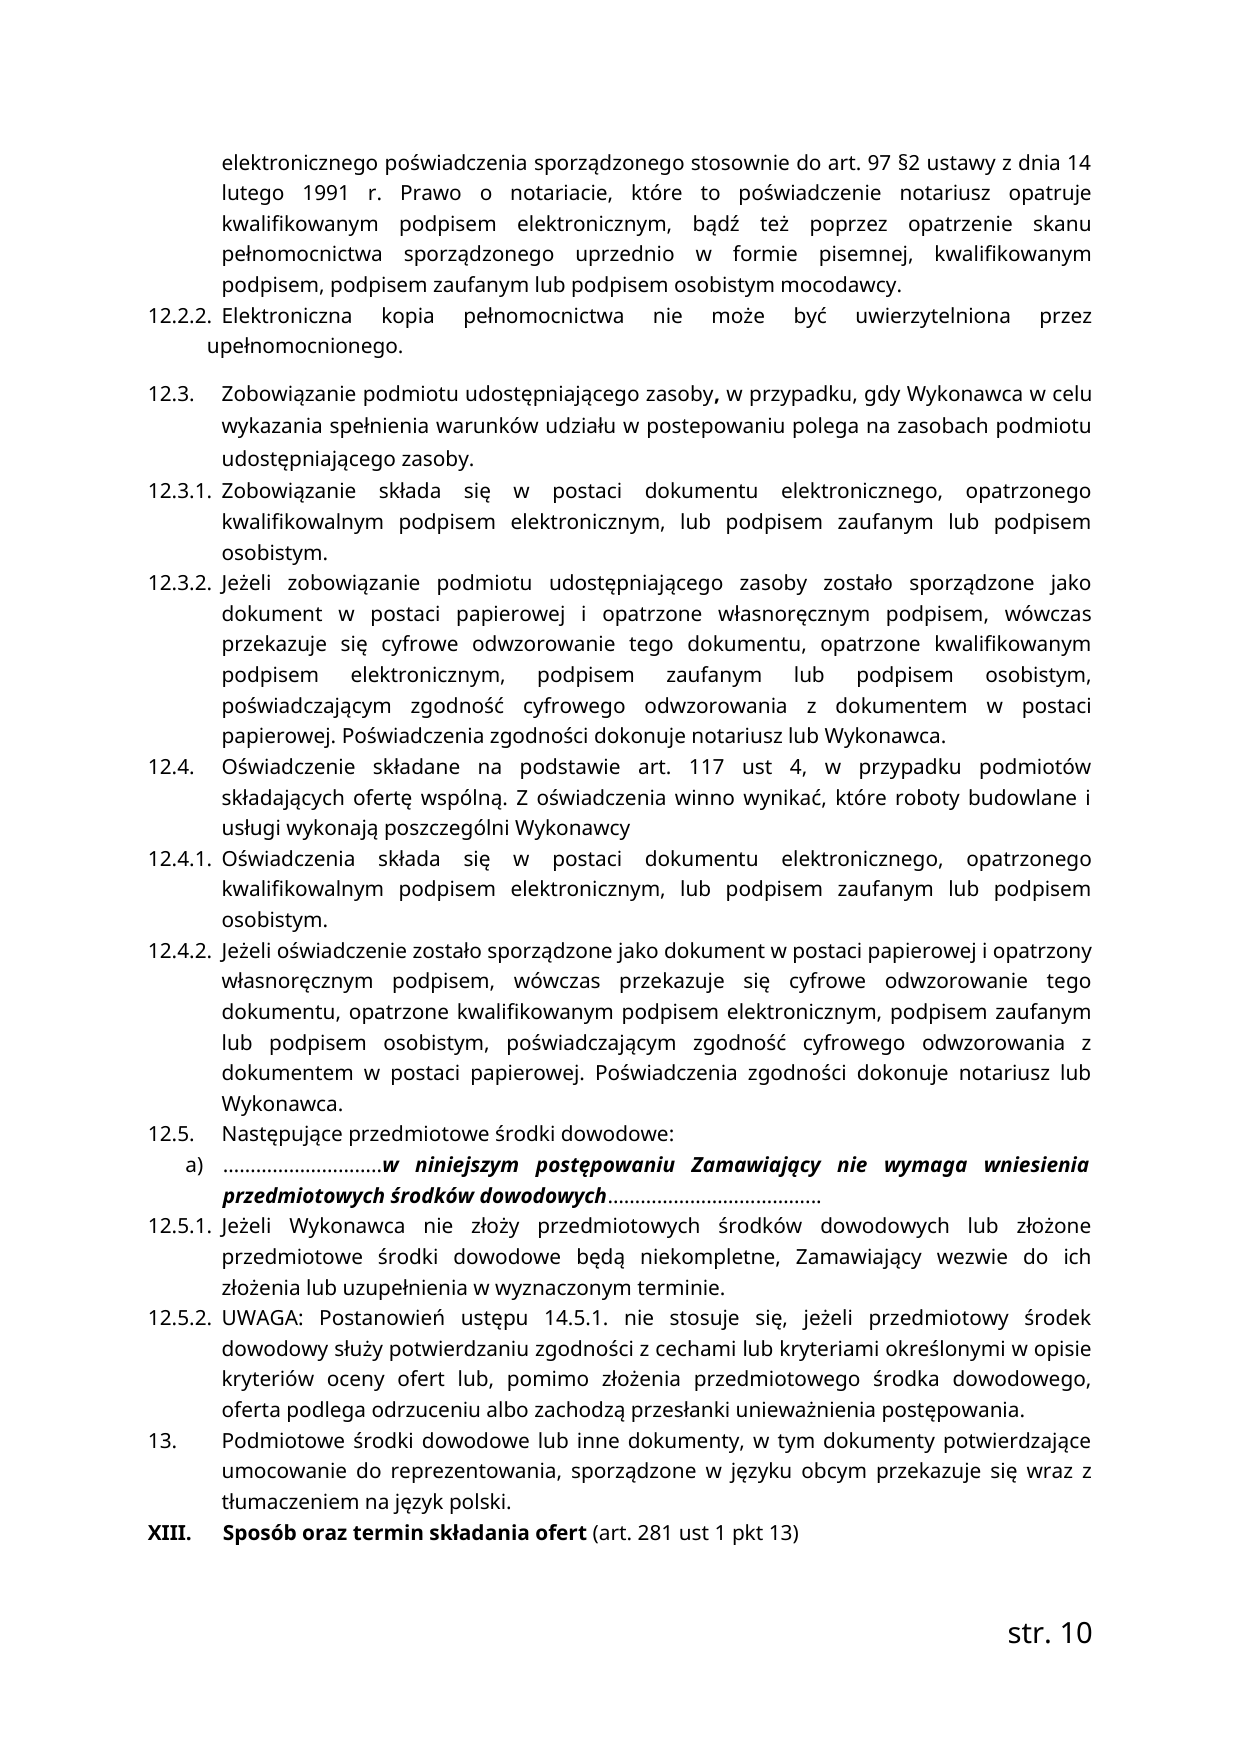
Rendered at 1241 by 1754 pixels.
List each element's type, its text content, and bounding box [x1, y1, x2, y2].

list Zobowiązanie składa się w postaci dokumentu elektronicznego, opatrzonego kwalifikowalnym podpisem elektronicznym, lub podpisem zaufanym lub podpisem osobistym. [148, 476, 1093, 566]
list Zobowiązanie podmiotu udostępniającego zasoby, w przypadku, gdy Wykonawca w celu wykazania spełnienia warunków udziału w postepowaniu polega na zasobach podmiotu udostępniającego zasoby. [148, 379, 1093, 472]
list Elektroniczna kopia pełnomocnictwa nie może być uwierzytelniona przez upełnomocnionego. [148, 301, 1093, 360]
list Jeżeli Wykonawca nie złoży przedmiotowych środków dowodowych lub złożone przedmiotowe środki dowodowe będą niekompletne, Zamawiający wezwie do ich złożenia lub uzupełnienia w wyznaczonym terminie. [148, 1211, 1093, 1301]
list UWAGA: Postanowień ustępu 14.5.1. nie stosuje się, jeżeli przedmiotowy środek dowodowy służy potwierdzaniu zgodności z cechami lub kryteriami określonymi w opisie kryteriów oceny ofert lub, pomimo złożenia przedmiotowego środka dowodowego, oferta podlega odrzuceniu albo zachodzą przesłanki unieważnienia postępowania. [148, 1303, 1093, 1424]
list Następujące przedmiotowe środki dowodowe: [148, 1119, 1093, 1148]
list Sposób oraz termin składania ofert (art. 281 ust 1 pkt 13) [148, 1518, 1093, 1546]
list Jeżeli oświadczenie zostało sporządzone jako dokument w postaci papierowej i opatrzony własnoręcznym podpisem, wówczas przekazuje się cyfrowe odwzorowanie tego dokumentu, opatrzone kwalifikowanym podpisem elektronicznym, podpisem zaufanym lub podpisem osobistym, poświadczającym zgodność cyfrowego odwzorowania z dokumentem w postaci papierowej. Poświadczenia zgodności dokonuje notariusz lub Wykonawca. [148, 936, 1093, 1117]
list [148, 148, 1093, 298]
list Oświadczenia składa się w postaci dokumentu elektronicznego, opatrzonego kwalifikowalnym podpisem elektronicznym, lub podpisem zaufanym lub podpisem osobistym. [148, 844, 1093, 934]
list Jeżeli zobowiązanie podmiotu udostępniającego zasoby zostało sporządzone jako dokument w postaci papierowej i opatrzone własnoręcznym podpisem, wówczas przekazuje się cyfrowe odwzorowanie tego dokumentu, opatrzone kwalifikowanym podpisem elektronicznym, podpisem zaufanym lub podpisem osobistym, poświadczającym zgodność cyfrowego odwzorowania z dokumentem w postaci papierowej. Poświadczenia zgodności dokonuje notariusz lub Wykonawca. [148, 568, 1093, 750]
list ………………………..w niniejszym postępowaniu Zamawiający nie wymaga wniesienia przedmiotowych środków dowodowych………………………………... [185, 1150, 1093, 1209]
list Oświadczenie składane na podstawie art. 117 ust 4, w przypadku podmiotów składających ofertę wspólną. Z oświadczenia winno wynikać, które roboty budowlane i usługi wykonają poszczególni Wykonawcy [148, 752, 1093, 842]
list Podmiotowe środki dowodowe lub inne dokumenty, w tym dokumenty potwierdzające umocowanie do reprezentowania, sporządzone w języku obcym przekazuje się wraz z tłumaczeniem na język polski. [148, 1426, 1093, 1516]
